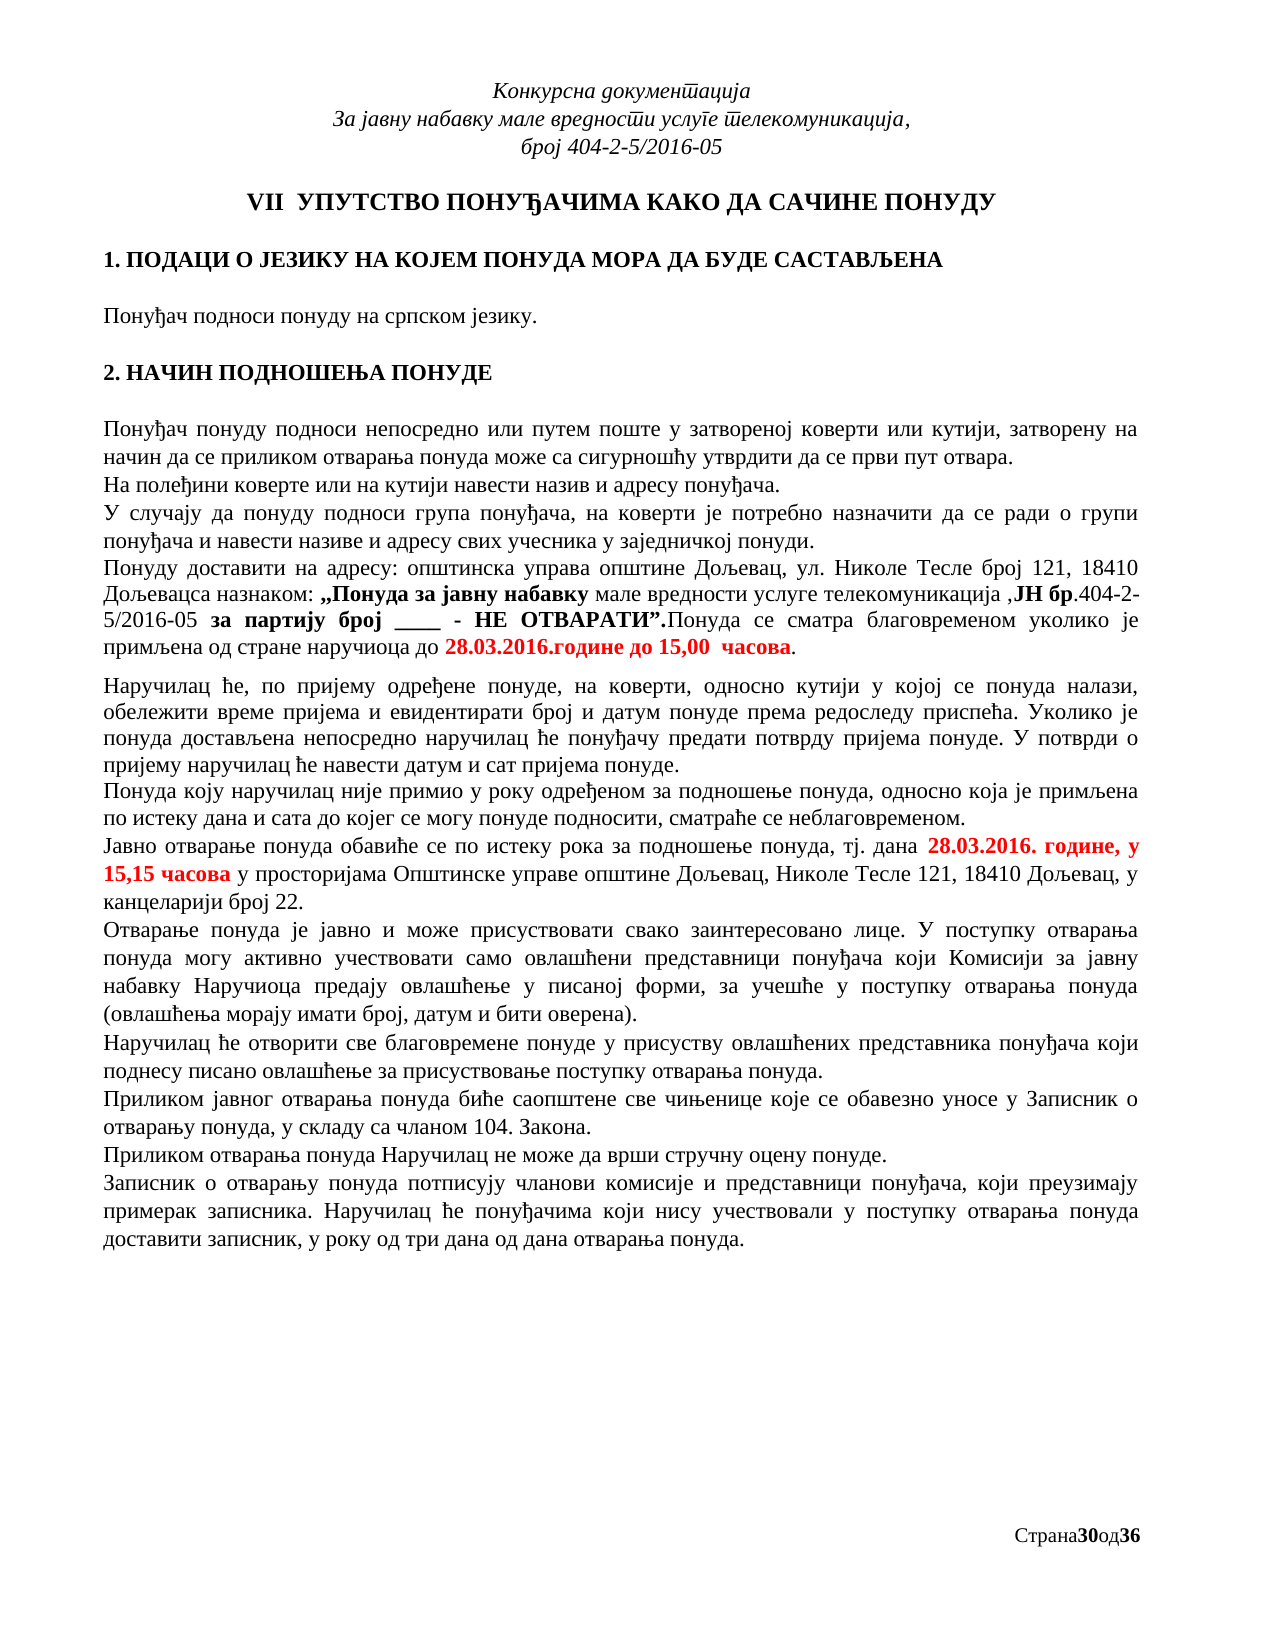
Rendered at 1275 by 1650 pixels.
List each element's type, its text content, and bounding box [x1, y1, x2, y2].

text Наручилац ће отворити све благовремене понуде у присуству овлашћених представника понуђача који поднесу писано овлашћење за присуствовање поступку отварања понуда. [103, 1027, 1140, 1083]
text Отварање понуда је јавно и може присуствовати свако заинтересовано лице. У поступку отварања понуда могу активно учествовати само овлашћени представници понуђача који Комисији за јавну набавку Наручиоца предају овлашћење у писаној форми, за учешће у поступку отварања понуда (овлашћења морају имати број, датум и бити оверена). [103, 914, 1140, 1027]
text Јавно отварање понуда обавиће се по истеку рока за подношење понуда, тј. дана 28.03.2016. године, у 15,15 часова у просторијама Општинске управе општине Дољевац, Николе Тесле 121, 18410 Дољевац, у канцеларији број 22. [103, 830, 1140, 914]
text Приликом јавног отварања понуда биће саопштене све чињенице које се обавезно уносе у Записник о отварању понуда, у складу са чланом 104. Закона. [103, 1083, 1140, 1139]
text Записник о отварању понуда потписују чланови комисије и представници понуђача, који преузимају примерак записника. Наручилац ће понуђачима који нису учествовали у поступку отварања понуда доставити записник, у року од три дана од дана отварања понуда. [103, 1167, 1140, 1252]
text Приликом отварања понуда Наручилац не може да врши стручну оцену понуде. [103, 1139, 1140, 1167]
text Понуђач понуду подноси непосредно или путем поште у затвореној коверти или кутији, затворену на начин да се приликом отварања понуда може са сигурношћу утврдити да се први пут отвара. [103, 413, 1140, 469]
text На полеђини коверте или на кутији навести назив и адресу понуђача. [103, 469, 1140, 498]
text 2. НАЧИН ПОДНОШЕЊА ПОНУДЕ [103, 357, 1140, 385]
text Понуђач подноси понуду на српском језику. [103, 301, 1140, 329]
text У случају да понуду подноси група понуђача, на коверти је потребно назначити да се ради о групи понуђача и навести називе и адресу свих учесника у заједничкој понуди. [103, 498, 1140, 554]
text Понуда коју наручилац није примио у року одређеном за подношење понуда, односно која је примљена по истеку дана и сата до којег се могу понуде подносити, сматраће се неблаговременом. [103, 777, 1140, 830]
text VII УПУТСТВО ПОНУЂАЧИМА КАКО ДА САЧИНЕ ПОНУДУ [103, 187, 1140, 216]
text Понуду доставити на адресу: општинска управа општине Дољевац, ул. Николе Тесле број 121, 18410 Дољевацса назнаком: ,,Понуда за јавну набавку мале вредности услуге телекомуникација ,ЈН бр.404-2-5/2016-05 за партију број ____ - НЕ ОТВАРАТИ”.Понуда се сматра благовременом уколико је примљена од стране наручиоца до 28.03.2016.године до 15,00 часова. [103, 554, 1140, 659]
text Наручилац ће, по пријему одређене понуде, на коверти, односно кутији у којој се понуда налази, обележити време пријема и евидентирати број и датум понуде према редоследу приспећа. Уколико је понуда достављена непосредно наручилац ће понуђачу предати потврду пријема понуде. У потврди о пријему наручилац ће навести датум и сат пријема понуде. [103, 672, 1140, 777]
text 1. ПОДАЦИ О ЈЕЗИКУ НА КОЈЕМ ПОНУДА МОРА ДА БУДЕ САСТАВЉЕНА [103, 244, 1140, 273]
